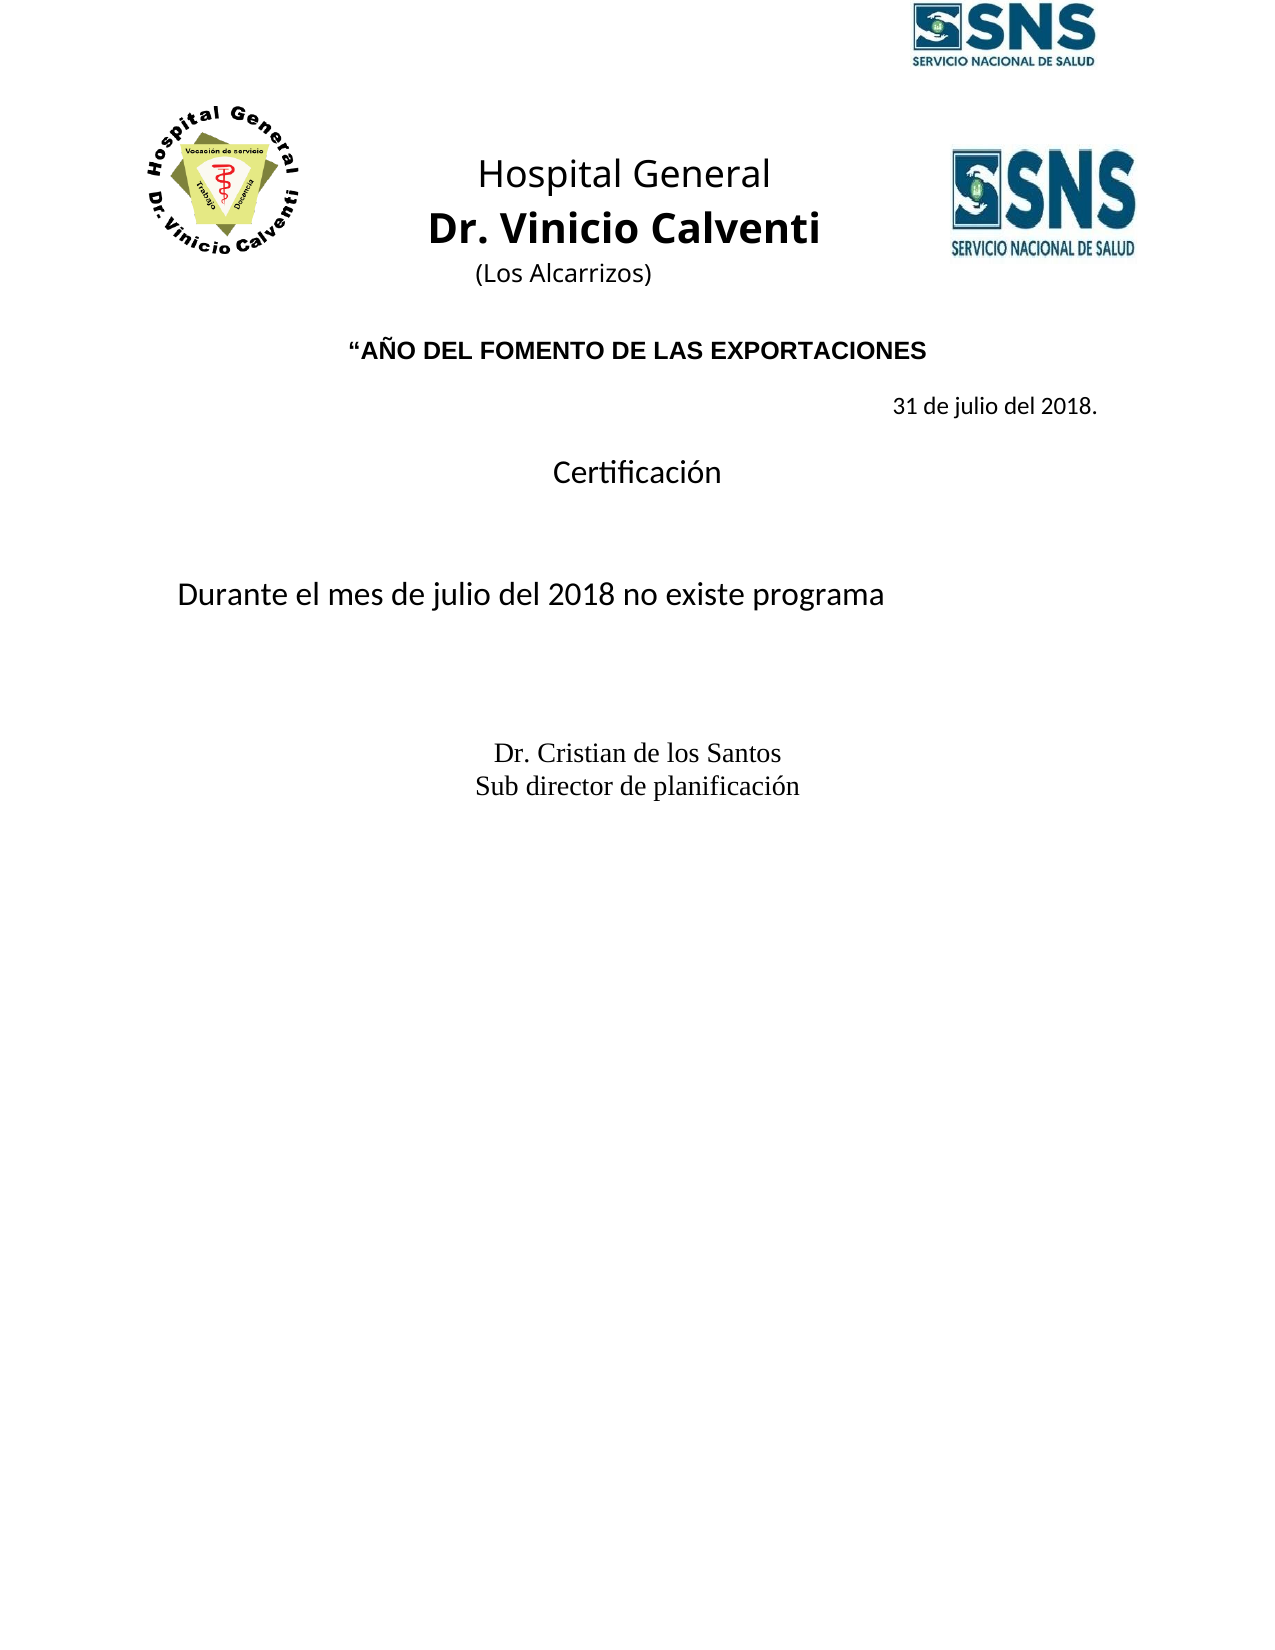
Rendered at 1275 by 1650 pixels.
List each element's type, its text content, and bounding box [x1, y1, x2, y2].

text (Los Alcarrizos) [177, 255, 1098, 289]
picture [147, 106, 299, 254]
text 31 de julio del 2018. [177, 390, 1098, 421]
text Hospital General [299, 148, 949, 199]
text Durante el mes de julio del 2018 no existe programa [177, 573, 1098, 614]
text “AÑO DEL FOMENTO DE LAS EXPORTACIONES [177, 336, 1098, 365]
picture [949, 144, 1138, 264]
text Sub director de planificación [177, 769, 1098, 801]
text Dr. Cristian de los Santos [177, 736, 1098, 769]
text Certificación [177, 451, 1098, 492]
text Dr. Vinicio Calventi [177, 199, 949, 255]
picture [910, 0, 1098, 70]
